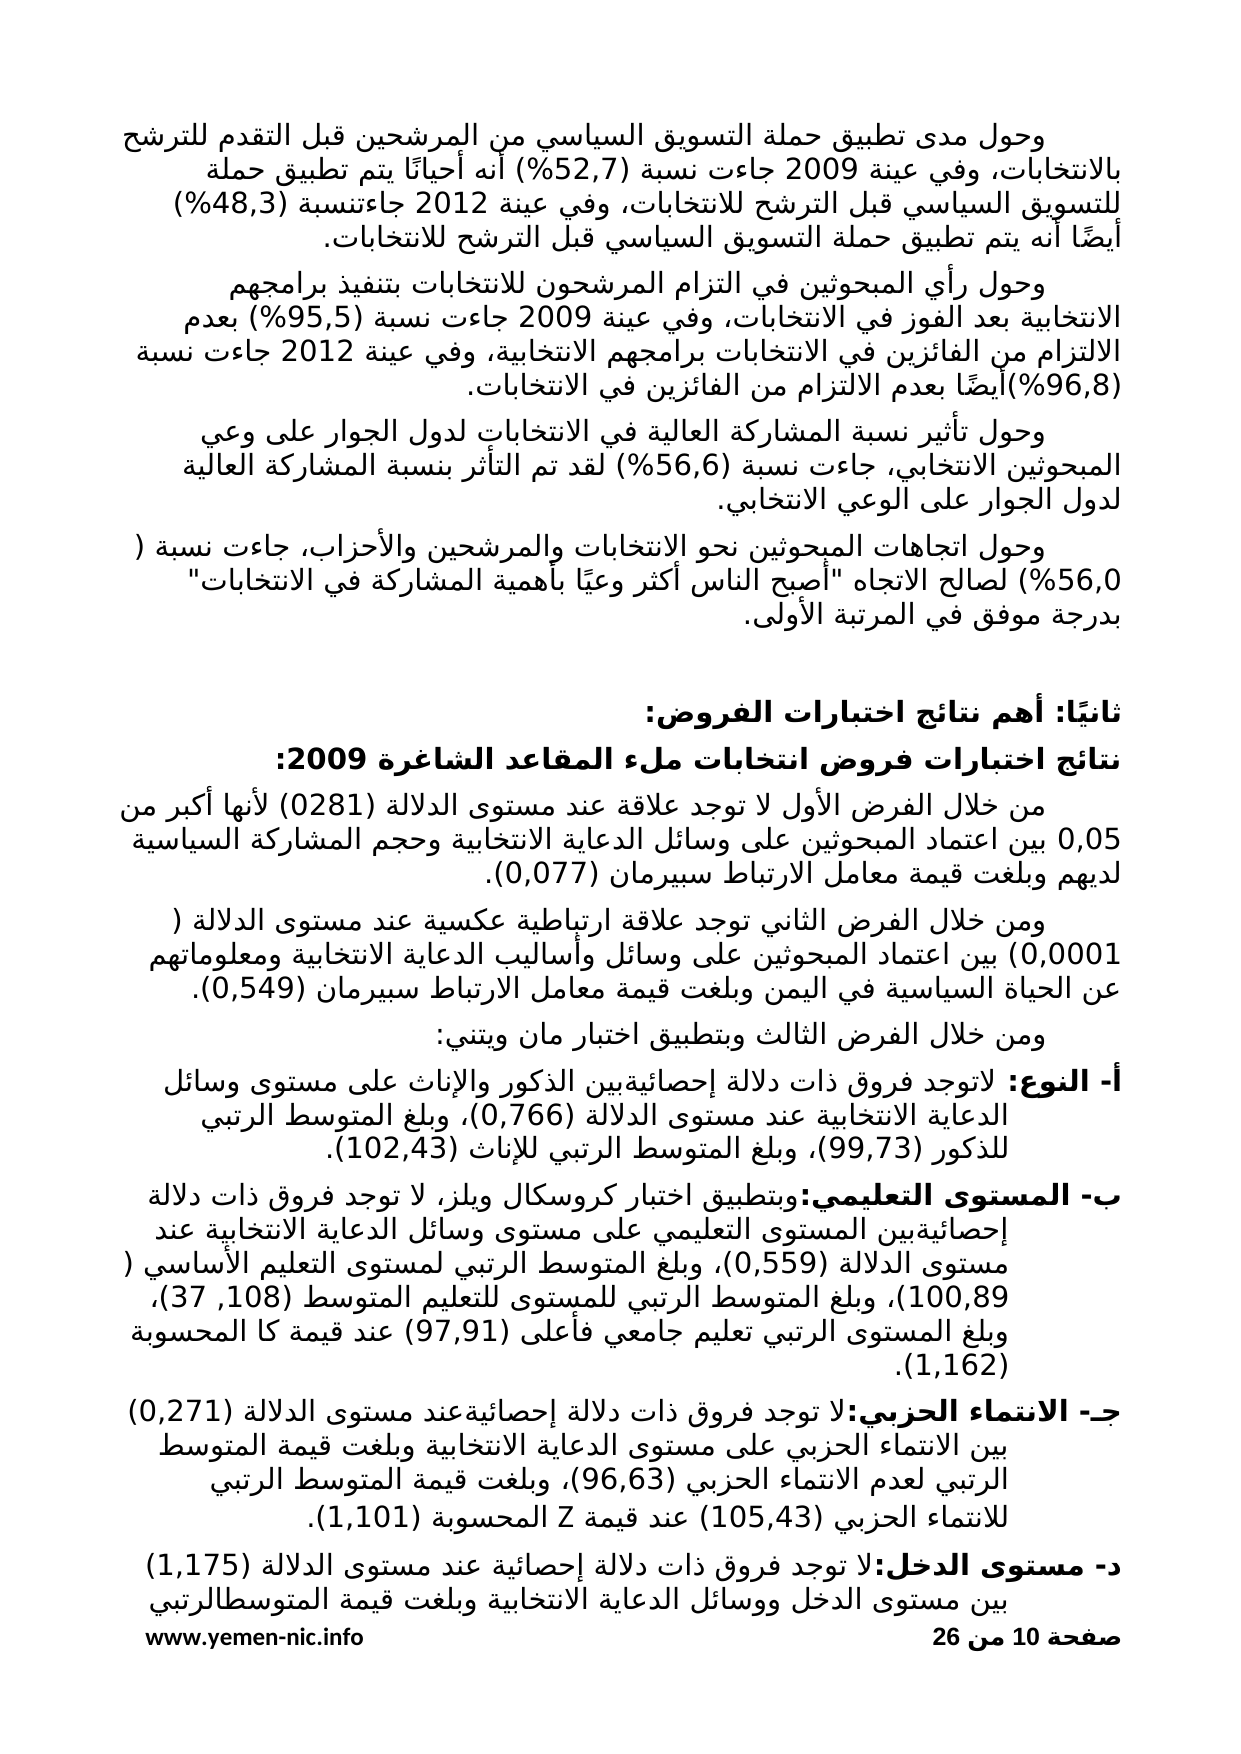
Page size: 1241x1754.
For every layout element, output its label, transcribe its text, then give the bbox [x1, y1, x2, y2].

text ب- المستوى التعليمي:وبتطبيق اختبار كروسكال ويلز، لا توجد فروق ذات دلالة إحصائيةبين المستوى التعليمي على مستوى وسائل الدعاية الانتخابية عند مستوى الدلالة (0,559)، وبلغ المتوسط الرتبي لمستوى التعليم الأساسي (100,89)، وبلغ المتوسط الرتبي للمستوى للتعليم المتوسط (108, 37)، وبلغ المستوى الرتبي تعليم جامعي فأعلى (97,91) عند قيمة كا المحسوبة (1,162). [118, 1178, 1122, 1382]
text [118, 1548, 1122, 1616]
text وحول رأي المبحوثين في التزام المرشحون للانتخابات بتنفيذ برامجهم الانتخابية بعد الفوز في الانتخابات، وفي عينة 2009 جاءت نسبة (95,5%) بعدم الالتزام من الفائزين في الانتخابات برامجهم الانتخابية، وفي عينة 2012 جاءت نسبة (96,8%)أيضًا بعدم الالتزام من الفائزين في الانتخابات. [118, 266, 1122, 402]
text ومن خلال الفرض الثاني توجد علاقة ارتباطية عكسية عند مستوى الدلالة (0,0001) بين اعتماد المبحوثين على وسائل وأساليب الدعاية الانتخابية ومعلوماتهم عن الحياة السياسية في اليمن وبلغت قيمة معامل الارتباط سبيرمان (0,549). [118, 903, 1122, 1005]
text نتائج اختبارات فروض انتخابات ملء المقاعد الشاغرة 2009: [118, 742, 1122, 776]
text ومن خلال الفرض الثالث وبتطبيق اختبار مان ويتني: [118, 1017, 1122, 1051]
text من خلال الفرض الأول لا توجد علاقة عند مستوى الدلالة (0281) لأنها أكبر من 0,05 بين اعتماد المبحوثين على وسائل الدعاية الانتخابية وحجم المشاركة السياسية لديهم وبلغت قيمة معامل الارتباط سبيرمان (0,077). [118, 789, 1122, 891]
text ثانيًا: أهم نتائج اختبارات الفروض: [118, 696, 1122, 730]
text وحول تأثير نسبة المشاركة العالية في الانتخابات لدول الجوار على وعي المبحوثين الانتخابي، جاءت نسبة (56,6%) لقد تم التأثر بنسبة المشاركة العالية لدول الجوار على الوعي الانتخابي. [118, 415, 1122, 517]
text أ- النوع: لاتوجد فروق ذات دلالة إحصائيةبين الذكور والإناث على مستوى وسائل الدعاية الانتخابية عند مستوى الدلالة (0,766)، وبلغ المتوسط الرتبي للذكور (99,73)، وبلغ المتوسط الرتبي للإناث (102,43). [118, 1064, 1122, 1166]
text وحول اتجاهات المبحوثين نحو الانتخابات والمرشحين والأحزاب، جاءت نسبة (56,0%) لصالح الاتجاه "أصبح الناس أكثر وعيًا بأهمية المشاركة في الانتخابات" بدرجة موفق في المرتبة الأولى. [118, 529, 1122, 631]
text وحول مدى تطبيق حملة التسويق السياسي من المرشحين قبل التقدم للترشح بالانتخابات، وفي عينة 2009 جاءت نسبة (52,7%) أنه أحيانًا يتم تطبيق حملة للتسويق السياسي قبل الترشح للانتخابات، وفي عينة 2012 جاءتنسبة (48,3%) أيضًا أنه يتم تطبيق حملة التسويق السياسي قبل الترشح للانتخابات. [118, 118, 1122, 254]
text جـ- الانتماء الحزبي:لا توجد فروق ذات دلالة إحصائيةعند مستوى الدلالة (0,271) بين الانتماء الحزبي على مستوى الدعاية الانتخابية وبلغت قيمة المتوسط الرتبي لعدم الانتماء الحزبي (96,63)، وبلغت قيمة المتوسط الرتبي للانتماء الحزبي (105,43) عند قيمة Z المحسوبة (1,101). [118, 1394, 1122, 1536]
